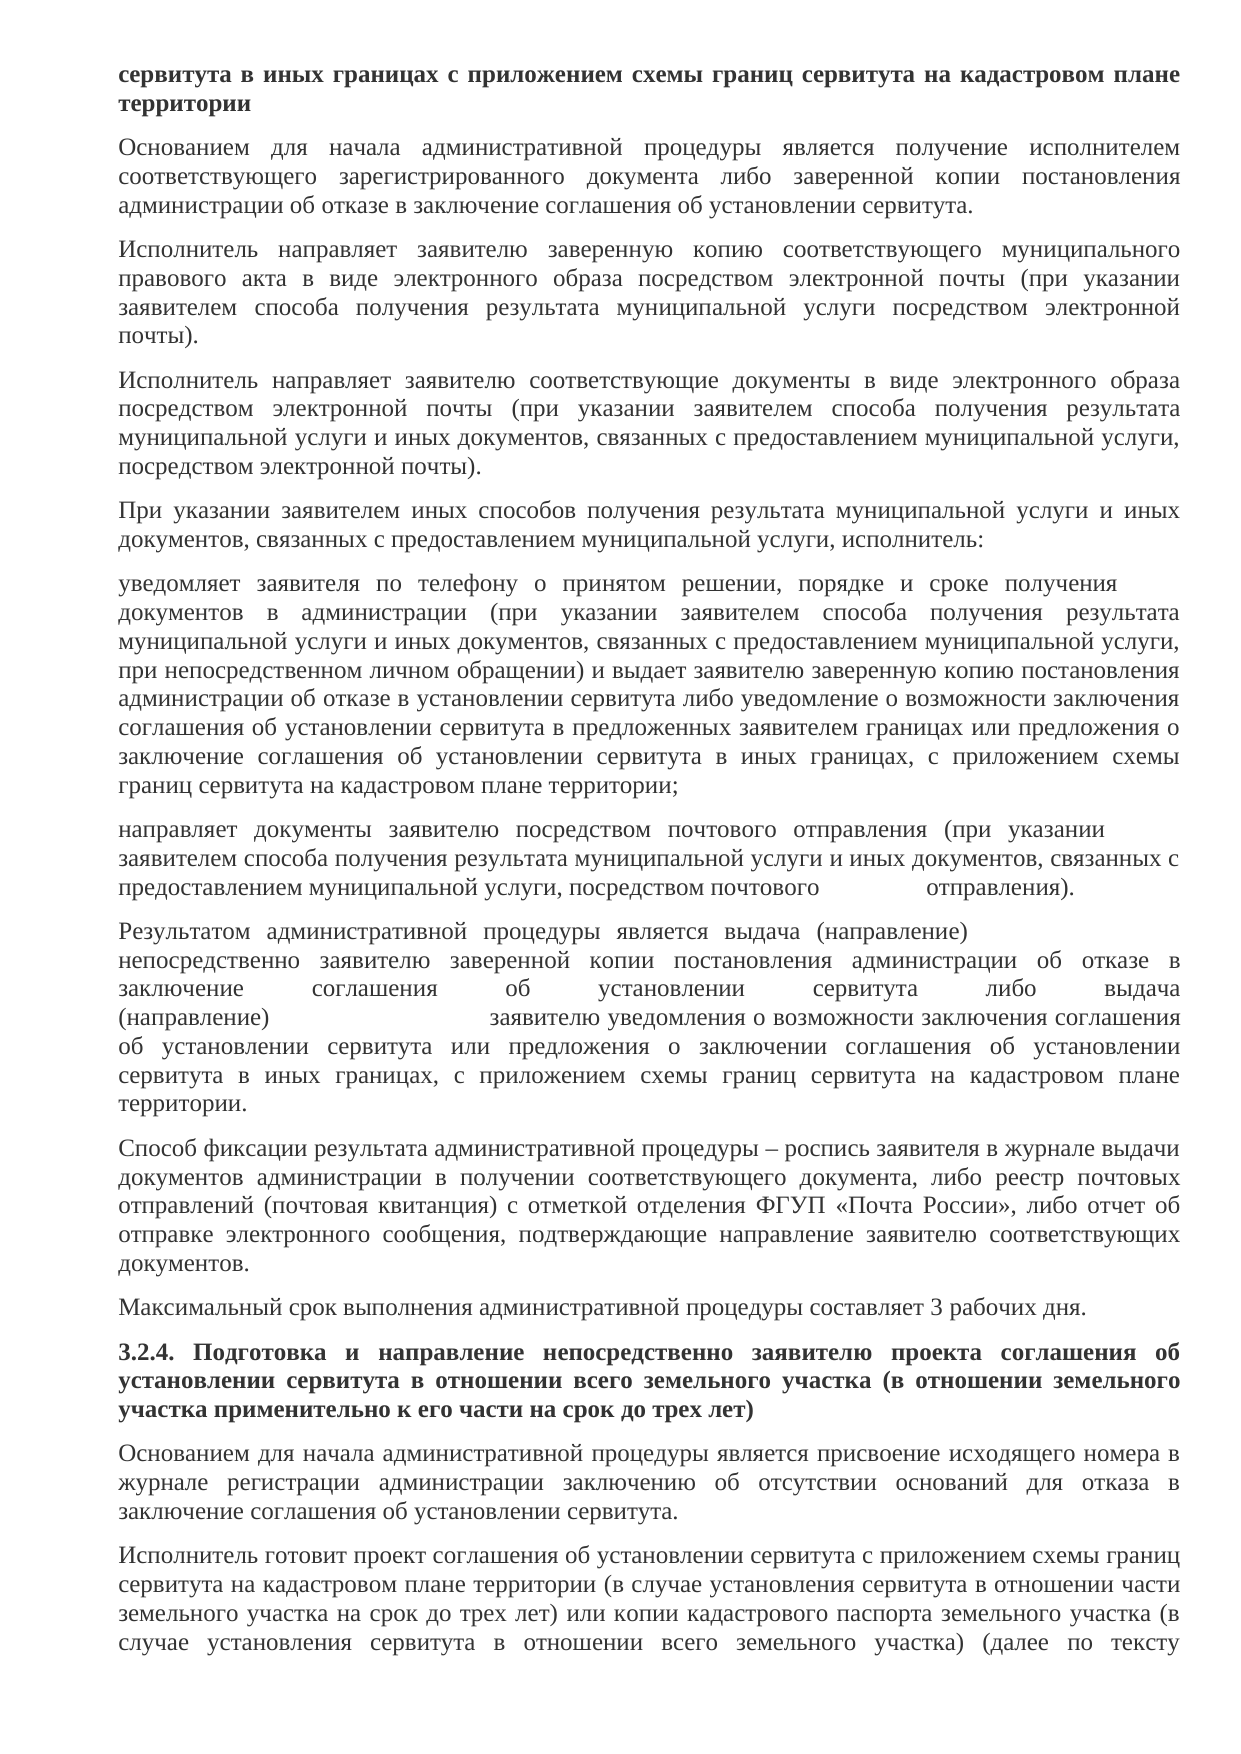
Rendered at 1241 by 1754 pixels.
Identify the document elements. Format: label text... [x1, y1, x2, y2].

text Способ фиксации результата административной процедуры – роспись заявителя в журнале выдачи документов администрации в получении соответствующего документа, либо реестр почтовых отправлений (почтовая квитанция) с отметкой отделения ФГУП «Почта России», либо отчет об отправке электронного сообщения, подтверждающие направление заявителю соответствующих документов. [118, 1133, 1181, 1277]
text Исполнитель направляет заявителю соответствующие документы в виде электронного образа посредством электронной почты (при указании заявителем способа получения результата муниципальной услуги и иных документов, связанных с предоставлением муниципальной услуги, посредством электронной почты). [118, 365, 1181, 480]
text Максимальный срок выполнения административной процедуры составляет 3 рабочих дня. [118, 1292, 1181, 1321]
text уведомляет заявителя по телефону о принятом решении, порядке и сроке получения документов в администрации (при указании заявителем способа получения результата муниципальной услуги и иных документов, связанных с предоставлением муниципальной услуги, при непосредственном личном обращении) и выдает заявителю заверенную копию постановления администрации об отказе в установлении сервитута либо уведомление о возможности заключения соглашения об установлении сервитута в предложенных заявителем границах или предложения о заключение соглашения об установлении сервитута в иных границах, с приложением схемы границ сервитута на кадастровом плане территории; [118, 568, 1181, 798]
text При указании заявителем иных способов получения результата муниципальной услуги и иных документов, связанных с предоставлением муниципальной услуги, исполнитель: [118, 495, 1181, 553]
text Основанием для начала административной процедуры является получение исполнителем соответствующего зарегистрированного документа либо заверенной копии постановления администрации об отказе в заключение соглашения об установлении сервитута. [118, 132, 1181, 218]
text 3.2.4. Подготовка и направление непосредственно заявителю проекта соглашения об установлении сервитута в отношении всего земельного участка (в отношении земельного участка применительно к его части на срок до трех лет) [118, 1337, 1181, 1423]
text Результатом административной процедуры является выдача (направление) непосредственно заявителю заверенной копии постановления администрации об отказе в заключение соглашения об установлении сервитута либо выдача (направление) заявителю уведомления о возможности заключения соглашения об установлении сервитута или предложения о заключении соглашения об установлении сервитута в иных границах, с приложением схемы границ сервитута на кадастровом плане территории. [118, 916, 1181, 1117]
text направляет документы заявителю посредством почтового отправления (при указании заявителем способа получения результата муниципальной услуги и иных документов, связанных с предоставлением муниципальной услуги, посредством почтового отправления). [118, 814, 1181, 900]
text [118, 1540, 1181, 1655]
text Основанием для начала административной процедуры является присвоение исходящего номера в журнале регистрации администрации заключению об отсутствии оснований для отказа в заключение соглашения об установлении сервитута. [118, 1438, 1181, 1525]
text Исполнитель направляет заявителю заверенную копию соответствующего муниципального правового акта в виде электронного образа посредством электронной почты (при указании заявителем способа получения результата муниципальной услуги посредством электронной почты). [118, 234, 1181, 349]
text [118, 59, 1181, 117]
